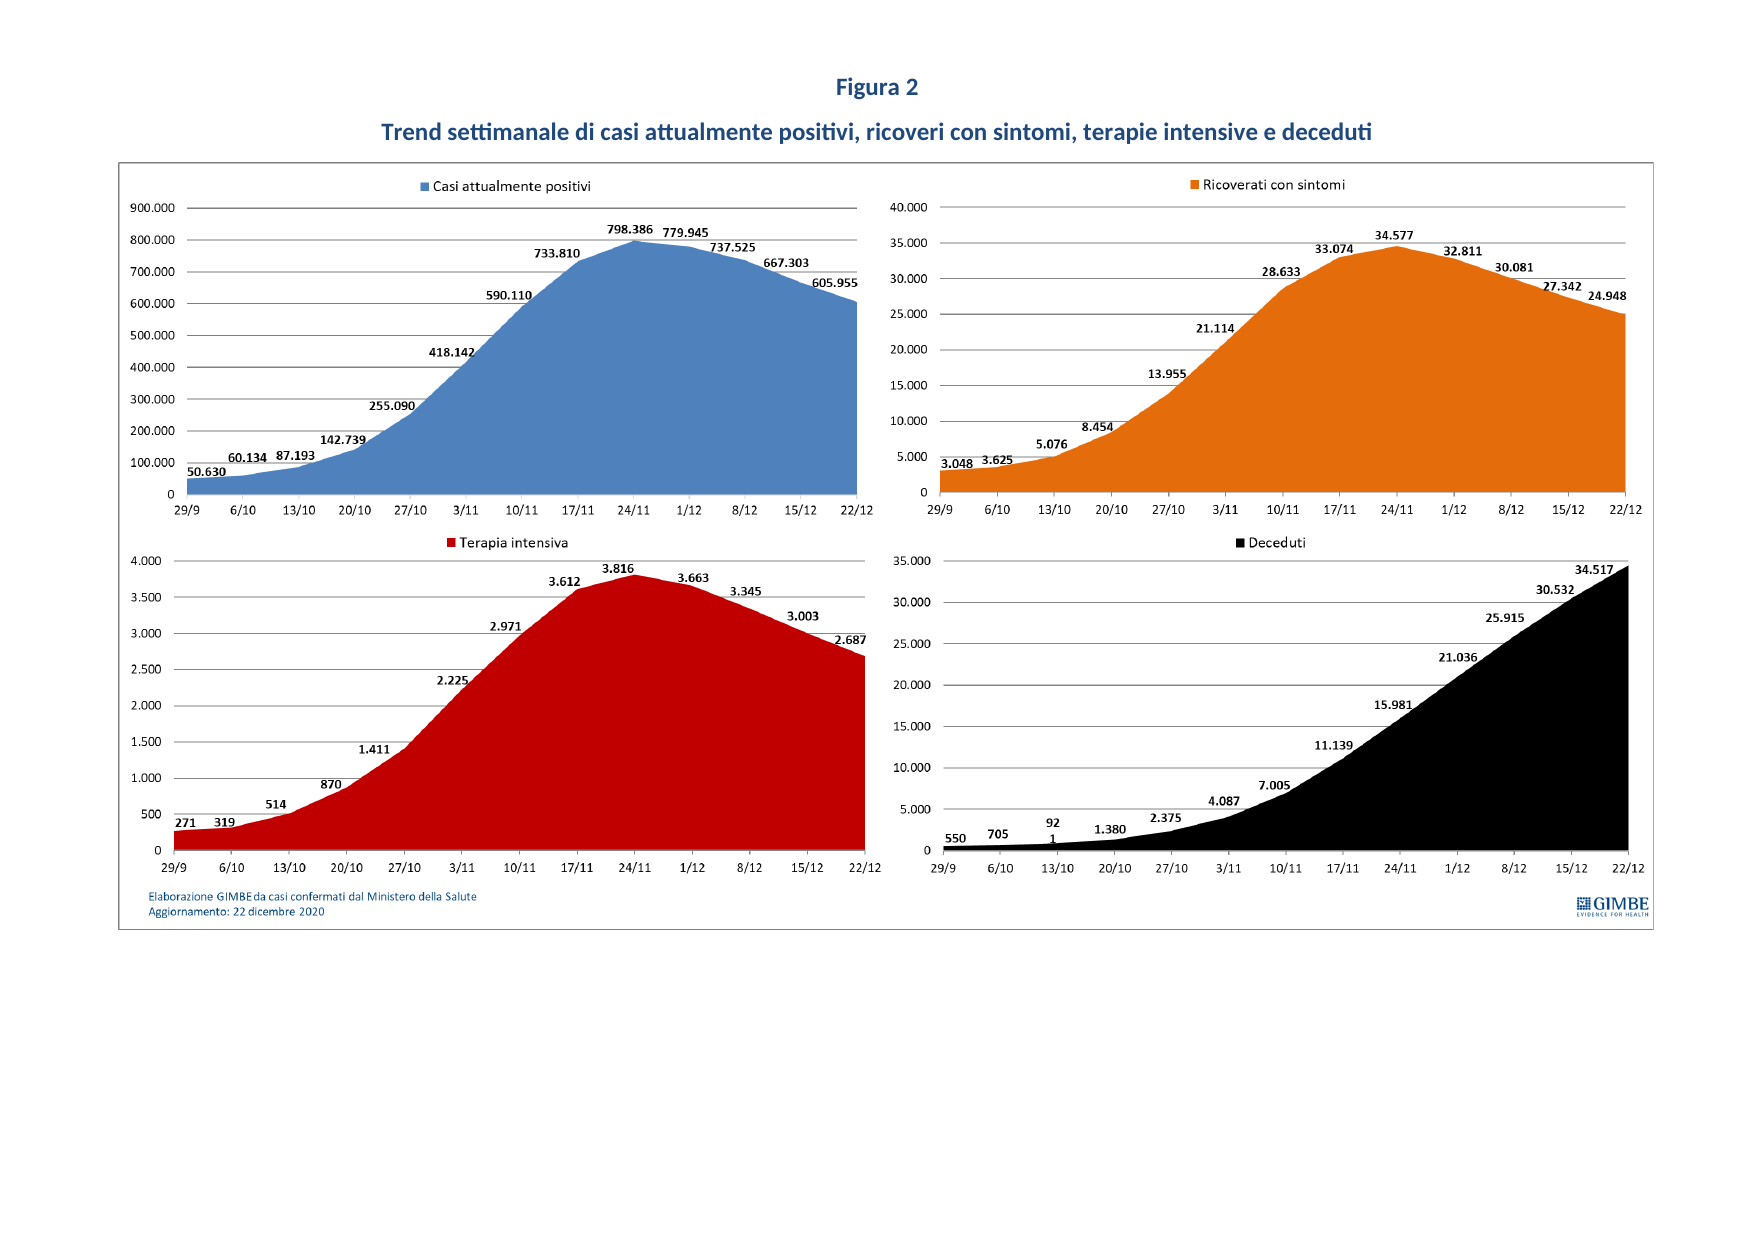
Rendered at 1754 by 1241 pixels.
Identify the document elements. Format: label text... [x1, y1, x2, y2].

text Figura 2 [118, 71, 1636, 101]
picture [118, 162, 1654, 930]
text Trend settimanale di casi attualmente positivi, ricoveri con sintomi, terapie intensive e deceduti [118, 117, 1636, 147]
